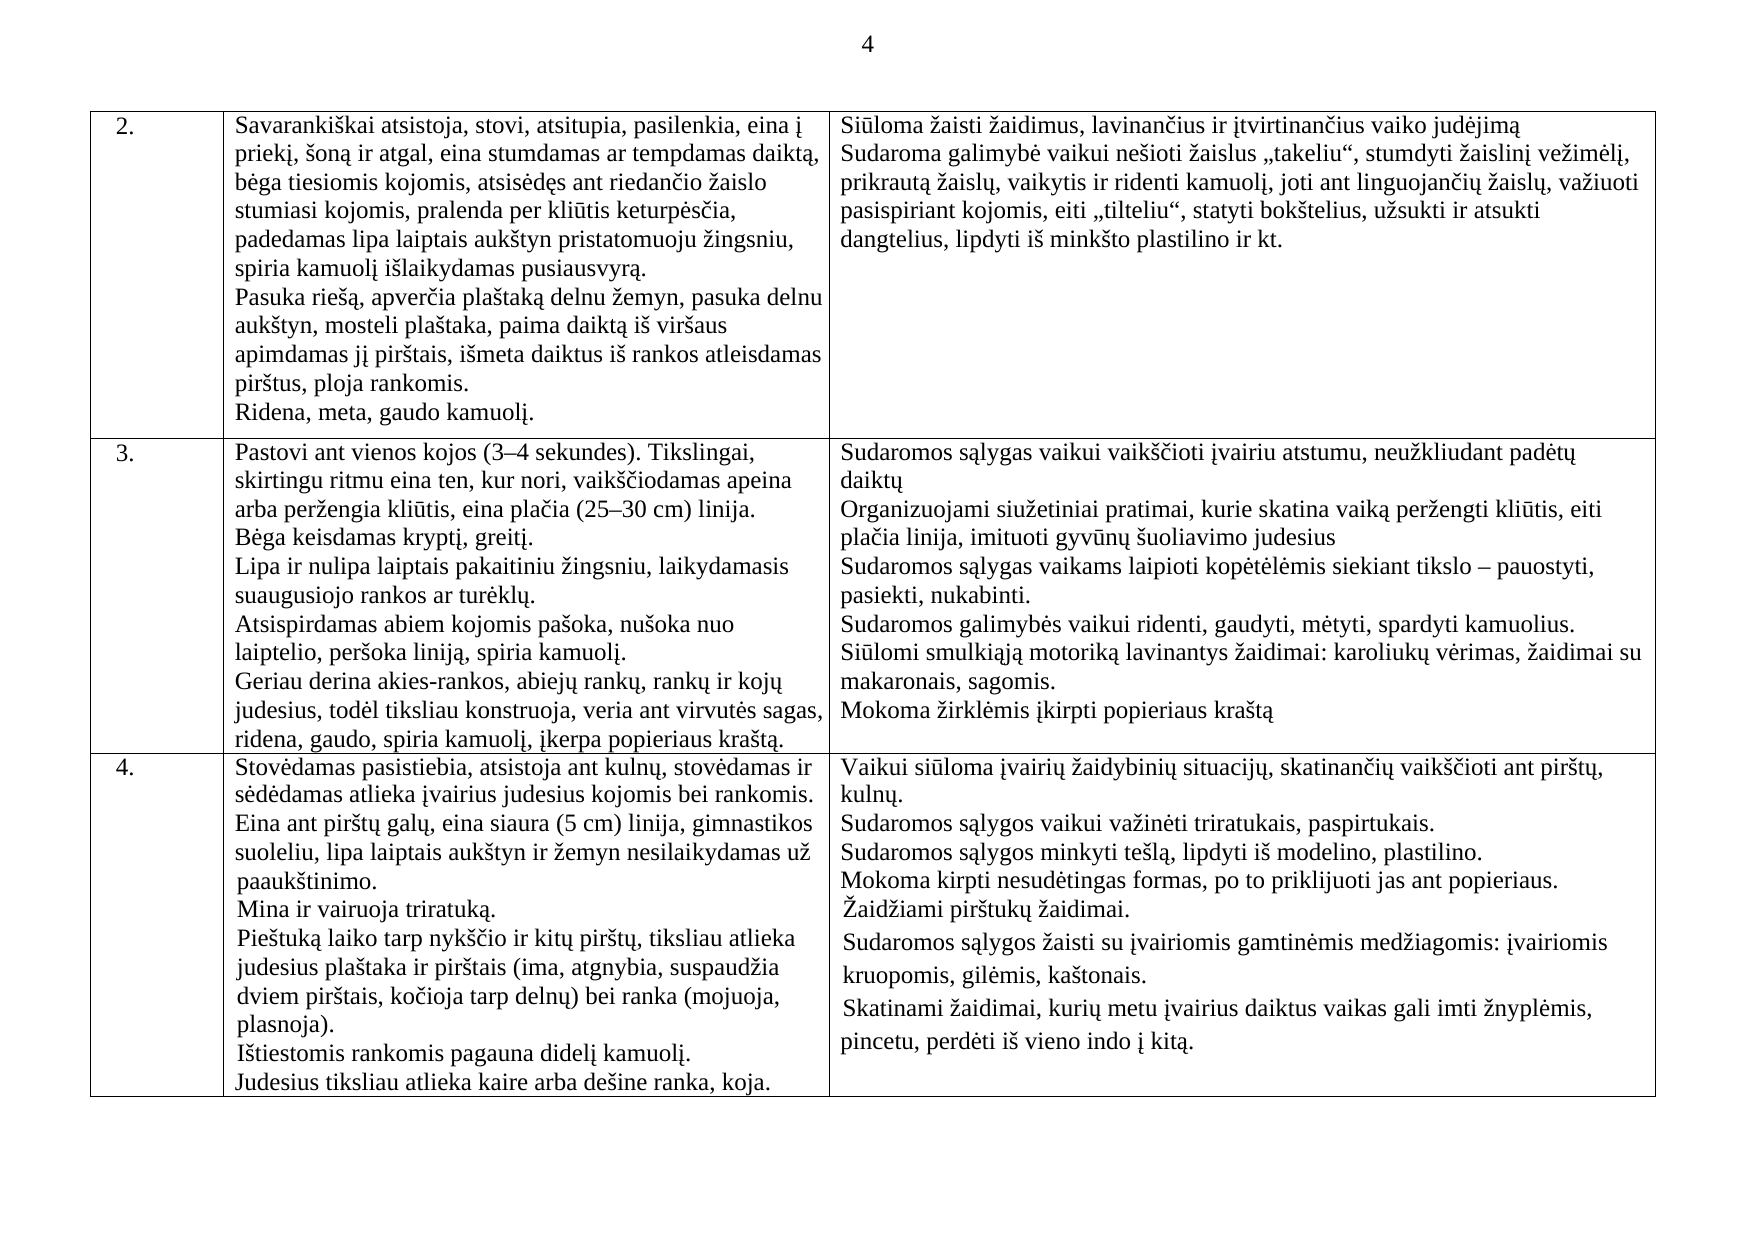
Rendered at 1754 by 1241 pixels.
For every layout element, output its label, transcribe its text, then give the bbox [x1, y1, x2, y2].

table_cell Stovėdamas pasistiebia, atsistoja ant kulnų, stovėdamas ir sėdėdamas atlieka įvairius judesius kojomis bei rankomis. Eina ant pirštų galų, eina siaura (5 cm) linija, gimnastikos suoleliu, lipa laiptais aukštyn ir žemyn nesilaikydamas už paaukštinimo. Mina ir vairuoja triratuką. Pieštuką laiko tarp nykščio ir kitų pirštų, tiksliau atlieka judesius plaštaka ir pirštais (ima, atgnybia, suspaudžia dviem pirštais, kočioja tarp delnų) bei ranka (mojuoja, plasnoja). Ištiestomis rankomis pagauna didelį kamuolį. Judesius tiksliau atlieka kaire arba dešine ranka, koja. [224, 754, 829, 1096]
table_cell 4. [91, 754, 223, 1096]
table_cell 2. [91, 112, 223, 438]
table_cell Sudaromos sąlygas vaikui vaikščioti įvairiu atstumu, neužkliudant padėtų daiktų Organizuojami siužetiniai pratimai, kurie skatina vaiką peržengti kliūtis, eiti plačia linija, imituoti gyvūnų šuoliavimo judesius Sudaromos sąlygas vaikams laipioti kopėtėlėmis siekiant tikslo – pauostyti, pasiekti, nukabinti. Sudaromos galimybės vaikui ridenti, gaudyti, mėtyti, spardyti kamuolius. Siūlomi smulkiąją motoriką lavinantys žaidimai: karoliukų vėrimas, žaidimai su makaronais, sagomis. Mokoma žirklėmis įkirpti popieriaus kraštą [830, 439, 1655, 752]
table_cell Savarankiškai atsistoja, stovi, atsitupia, pasilenkia, eina į priekį, šoną ir atgal, eina stumdamas ar tempdamas daiktą, bėga tiesiomis kojomis, atsisėdęs ant riedančio žaislo stumiasi kojomis, pralenda per kliūtis keturpėsčia, padedamas lipa laiptais aukštyn pristatomuoju žingsniu, spiria kamuolį išlaikydamas pusiausvyrą. Pasuka riešą, apverčia plaštaką delnu žemyn, pasuka delnu aukštyn, mosteli plaštaka, paima daiktą iš viršaus apimdamas jį pirštais, išmeta daiktus iš rankos atleisdamas pirštus, ploja rankomis. Ridena, meta, gaudo kamuolį. [224, 112, 829, 438]
table_cell Vaikui siūloma įvairių žaidybinių situacijų, skatinančių vaikščioti ant pirštų, kulnų. Sudaromos sąlygos vaikui važinėti triratukais, paspirtukais. Sudaromos sąlygos minkyti tešlą, lipdyti iš modelino, plastilino. Mokoma kirpti nesudėtingas formas, po to priklijuoti jas ant popieriaus. Žaidžiami pirštukų žaidimai. Sudaromos sąlygos žaisti su įvairiomis gamtinėmis medžiagomis: įvairiomis kruopomis, gilėmis, kaštonais. Skatinami žaidimai, kurių metu įvairius daiktus vaikas gali imti žnyplėmis, pincetu, perdėti iš vieno indo į kitą. [830, 754, 1655, 1096]
table_cell Siūloma žaisti žaidimus, lavinančius ir įtvirtinančius vaiko judėjimą Sudaroma galimybė vaikui nešioti žaislus „takeliu“, stumdyti žaislinį vežimėlį, prikrautą žaislų, vaikytis ir ridenti kamuolį, joti ant linguojančių žaislų, važiuoti pasispiriant kojomis, eiti „tilteliu“, statyti bokštelius, užsukti ir atsukti dangtelius, lipdyti iš minkšto plastilino ir kt. [830, 112, 1655, 438]
table_cell 3. [91, 439, 223, 752]
table_cell Pastovi ant vienos kojos (3–4 sekundes). Tikslingai, skirtingu ritmu eina ten, kur nori, vaikščiodamas apeina arba peržengia kliūtis, eina plačia (25–30 cm) linija. Bėga keisdamas kryptį, greitį. Lipa ir nulipa laiptais pakaitiniu žingsniu, laikydamasis suaugusiojo rankos ar turėklų. Atsispirdamas abiem kojomis pašoka, nušoka nuo laiptelio, peršoka liniją, spiria kamuolį. Geriau derina akies-rankos, abiejų rankų, rankų ir kojų judesius, todėl tiksliau konstruoja, veria ant virvutės sagas, ridena, gaudo, spiria kamuolį, įkerpa popieriaus kraštą. [224, 439, 829, 752]
